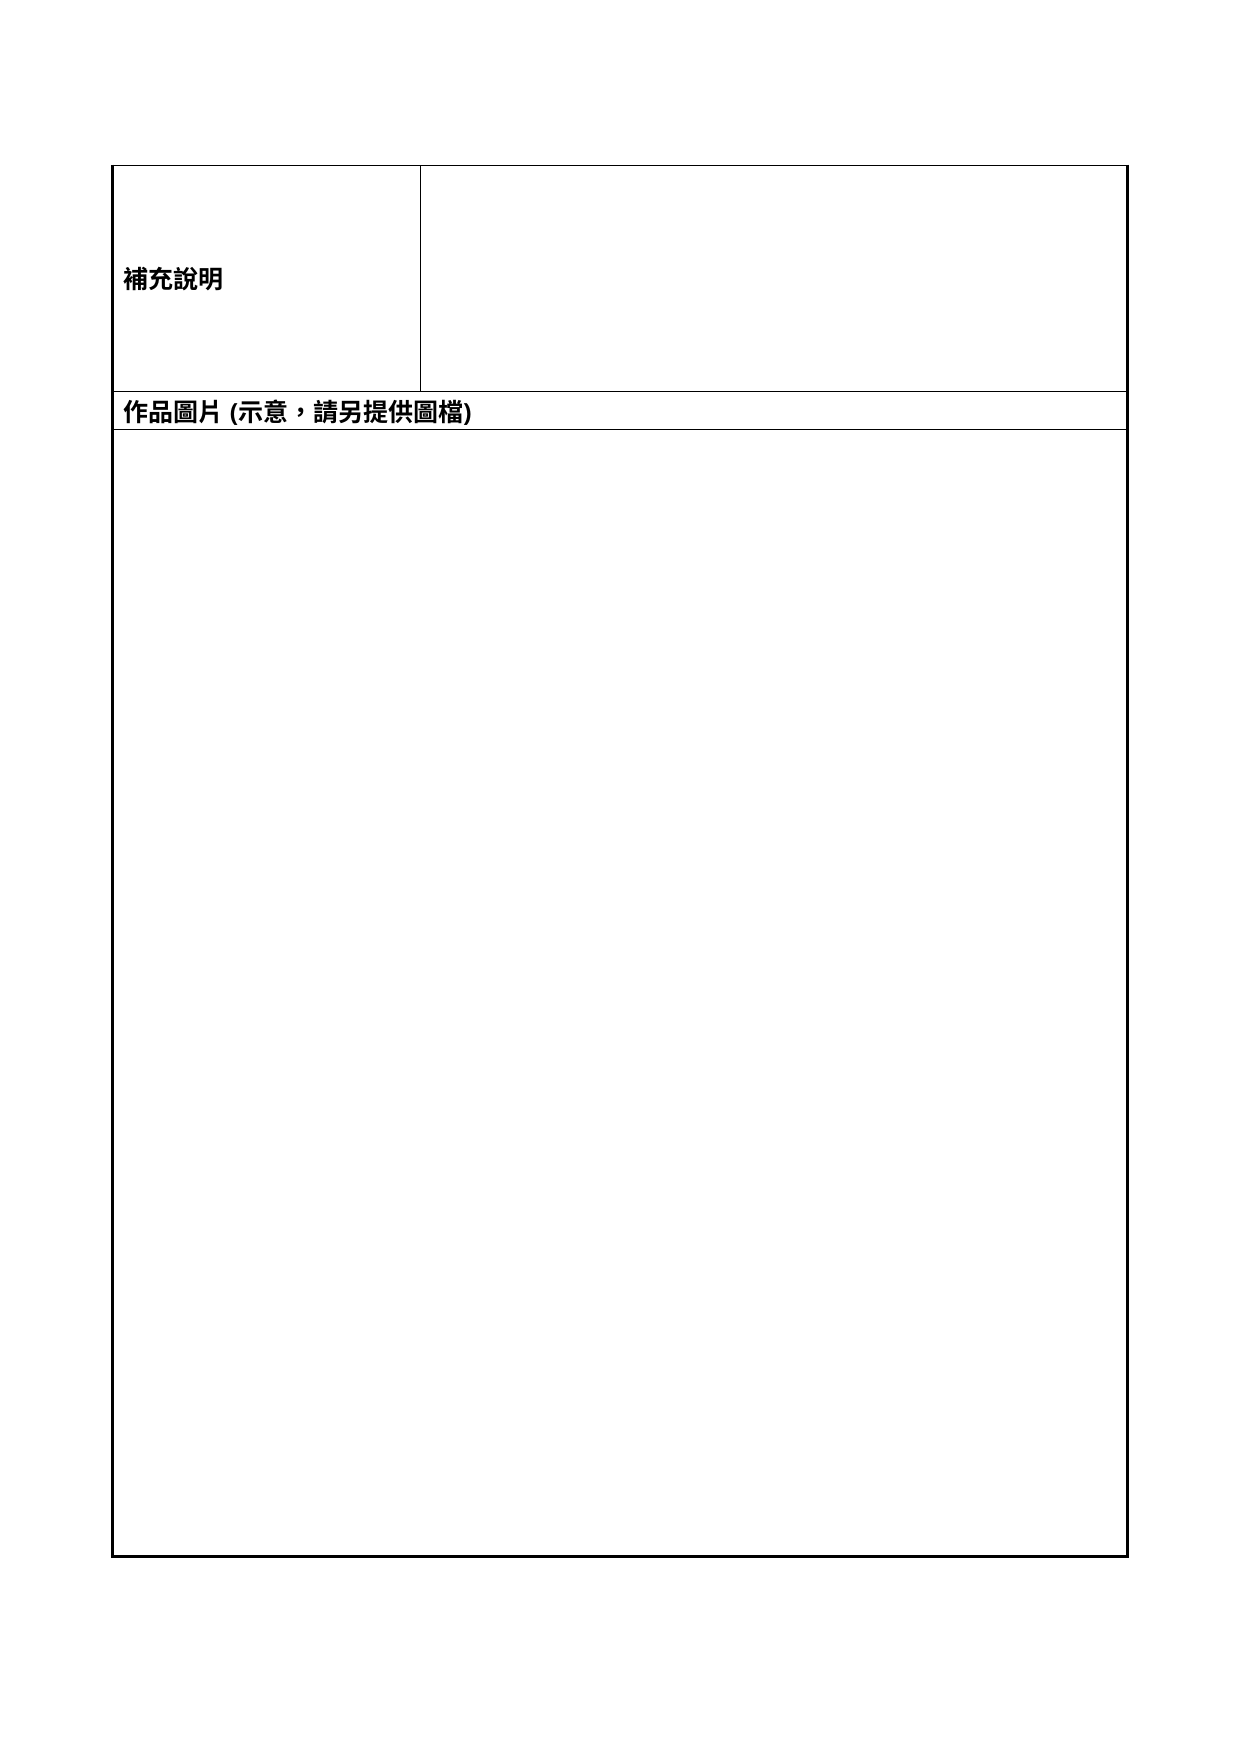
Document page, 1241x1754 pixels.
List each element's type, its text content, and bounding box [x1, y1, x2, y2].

table_cell [421, 166, 1126, 391]
table_cell 作品圖片 (示意，請另提供圖檔) [114, 392, 1126, 429]
table_cell 補充說明 [114, 166, 420, 391]
table_cell [114, 430, 1126, 1555]
